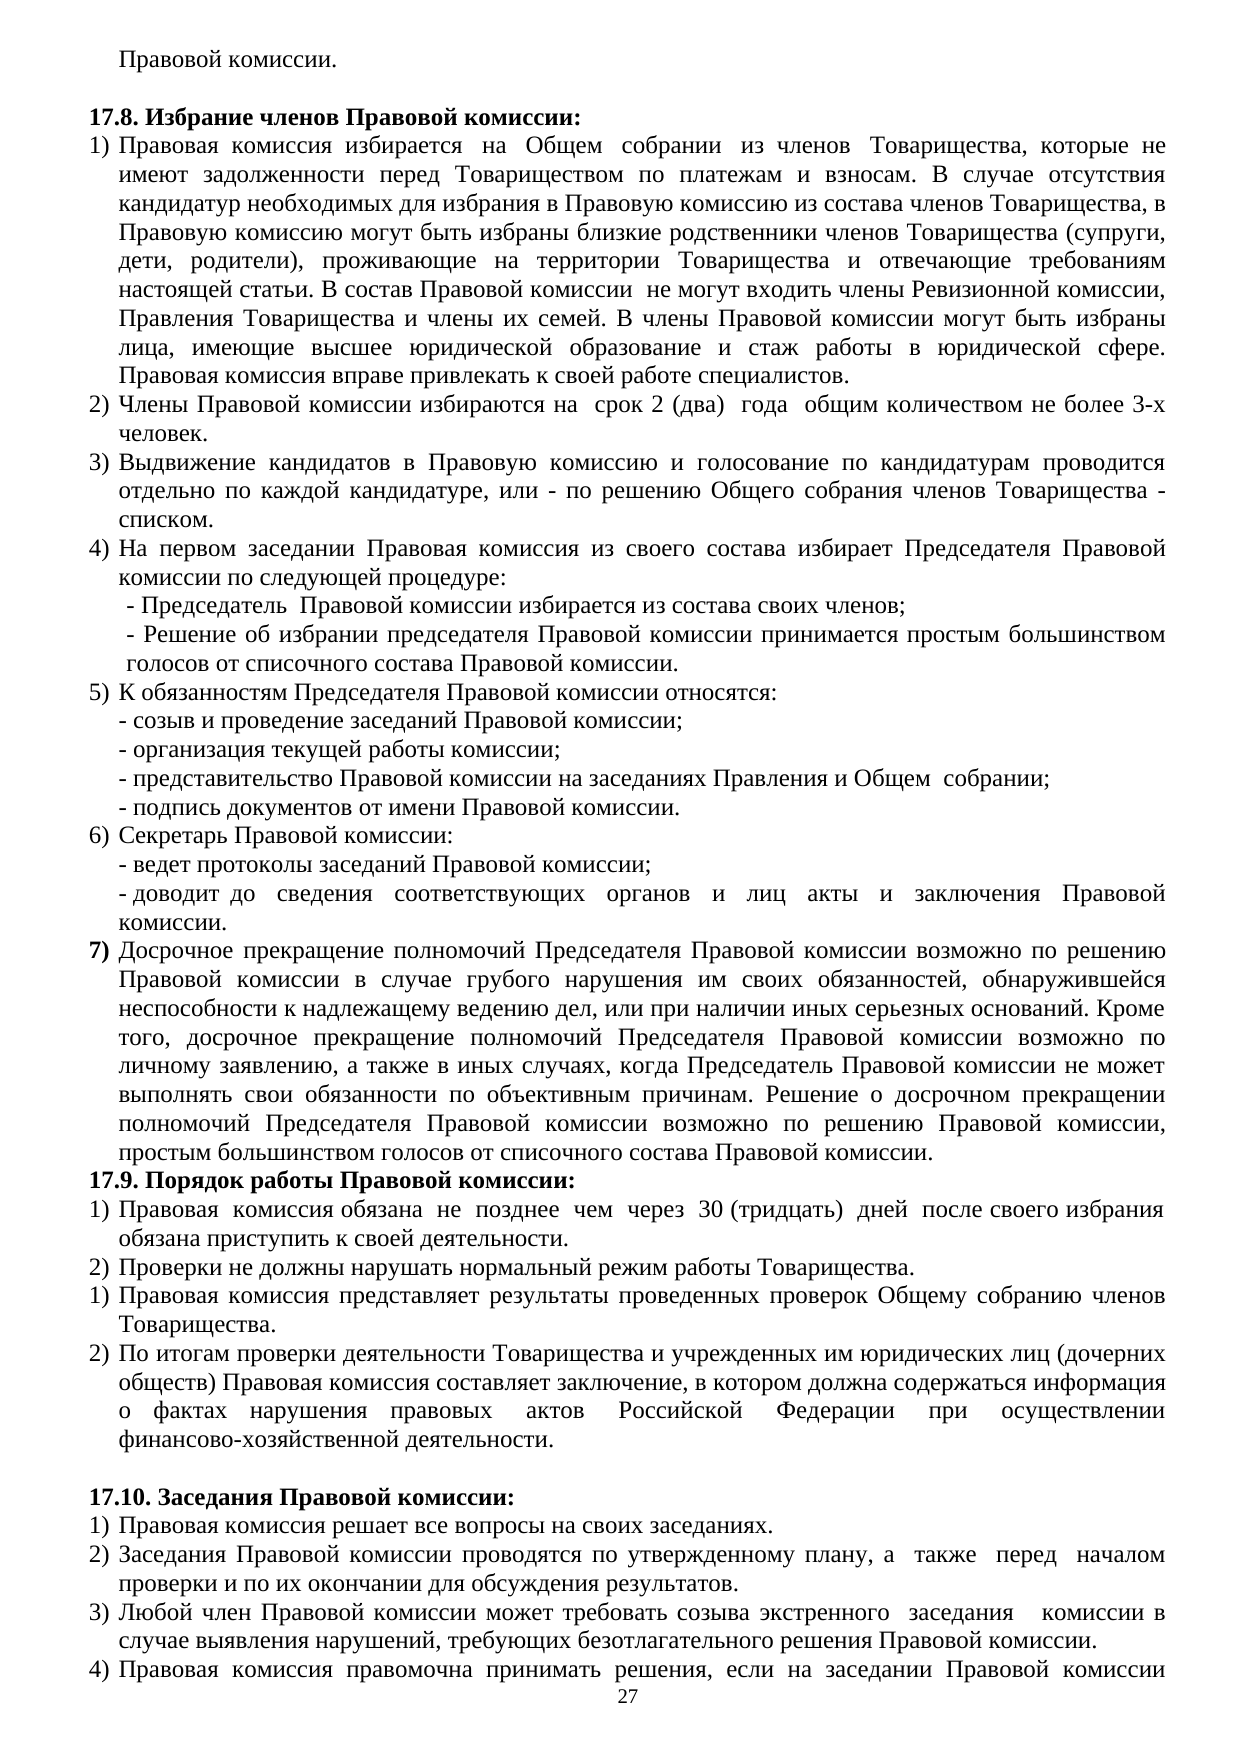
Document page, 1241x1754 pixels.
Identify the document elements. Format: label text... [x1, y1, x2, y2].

list По итогам проверки деятельности Товарищества и учрежденных им юридических лиц (дочерних обществ) Правовая комиссия составляет заключение, в котором должна содержаться информация о фактах нарушения правовых актов Российской Федерации при осуществлении финансово-хозяйственной деятельности. [89, 1338, 1167, 1453]
list Правовая комиссия избирается на Общем собрании из членов Товарищества, которые не имеют задолженности перед Товариществом по платежам и взносам. В случае отсутствия кандидатур необходимых для избрания в Правовую комиссию из состава членов Товарищества, в Правовую комиссию могут быть избраны близкие родственники членов Товарищества (супруги, дети, родители), проживающие на территории Товарищества и отвечающие требованиям настоящей статьи. В состав Правовой комиссии не могут входить члены Ревизионной комиссии, Правления Товарищества и члены их семей. В члены Правовой комиссии могут быть избраны лица, имеющие высшее юридической образование и стаж работы в юридической сфере. Правовая комиссия вправе привлекать к своей работе специалистов. [89, 131, 1167, 389]
text 17.10. Заседания Правовой комиссии: [89, 1482, 1167, 1511]
list Правовая комиссия представляет результаты проведенных проверок Общему собранию членов Товарищества. [89, 1281, 1167, 1338]
list Правовая комиссия обязана не позднее чем через 30 (тридцать) дней после своего избрания обязана приступить к своей деятельности. [89, 1194, 1167, 1252]
text - подпись документов от имени Правовой комиссии. [118, 792, 1167, 821]
list Заседания Правовой комиссии проводятся по утвержденному плану, а также перед началом проверки и по их окончании для обсуждения результатов. [89, 1539, 1167, 1597]
text - доводит до сведения соответствующих органов и лиц акты и заключения Правовой комиссии. [118, 878, 1167, 936]
list Секретарь Правовой комиссии: [89, 821, 1167, 849]
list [89, 1654, 1167, 1683]
list К обязанностям Председателя Правовой комиссии относятся: [89, 677, 1167, 706]
text - созыв и проведение заседаний Правовой комиссии; [118, 706, 1167, 734]
text - представительство Правовой комиссии на заседаниях Правления и Общем собрании; [118, 763, 1167, 792]
list Проверки не должны нарушать нормальный режим работы Товарищества. [89, 1252, 1167, 1281]
text 17.8. Избрание членов Правовой комиссии: [89, 102, 1167, 131]
text - ведет протоколы заседаний Правовой комиссии; [118, 849, 1167, 878]
list На первом заседании Правовая комиссия из своего состава избирает Председателя Правовой комиссии по следующей процедуре: [89, 533, 1167, 591]
list Любой член Правовой комиссии может требовать созыва экстренного заседания комиссии в случае выявления нарушений, требующих безотлагательного решения Правовой комиссии. [89, 1597, 1167, 1654]
list Правовая комиссия решает все вопросы на своих заседаниях. [89, 1511, 1167, 1539]
list Выдвижение кандидатов в Правовую комиссию и голосование по кандидатурам проводится отдельно по каждой кандидатуре, или - по решению Общего собрания членов Товарищества - списком. [89, 447, 1167, 533]
text 17.9. Порядок работы Правовой комиссии: [89, 1166, 1167, 1194]
text - Председатель Правовой комиссии избирается из состава своих членов; [126, 591, 1167, 619]
text - организация текущей работы комиссии; [118, 734, 1167, 763]
list Досрочное прекращение полномочий Председателя Правовой комиссии возможно по решению Правовой комиссии в случае грубого нарушения им своих обязанностей, обнаружившейся неспособности к надлежащему ведению дел, или при наличии иных серьезных оснований. Кроме того, досрочное прекращение полномочий Председателя Правовой комиссии возможно по личному заявлению, а также в иных случаях, когда Председатель Правовой комиссии не может выполнять свои обязанности по объективным причинам. Решение о досрочном прекращении полномочий Председателя Правовой комиссии возможно по решению Правовой комиссии, простым большинством голосов от списочного состава Правовой комиссии. [89, 936, 1167, 1166]
text - Решение об избрании председателя Правовой комиссии принимается простым большинством голосов от списочного состава Правовой комиссии. [126, 619, 1167, 677]
list Члены Правовой комиссии избираются на срок 2 (два) года общим количеством не более 3-х человек. [89, 389, 1167, 447]
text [89, 44, 1156, 73]
